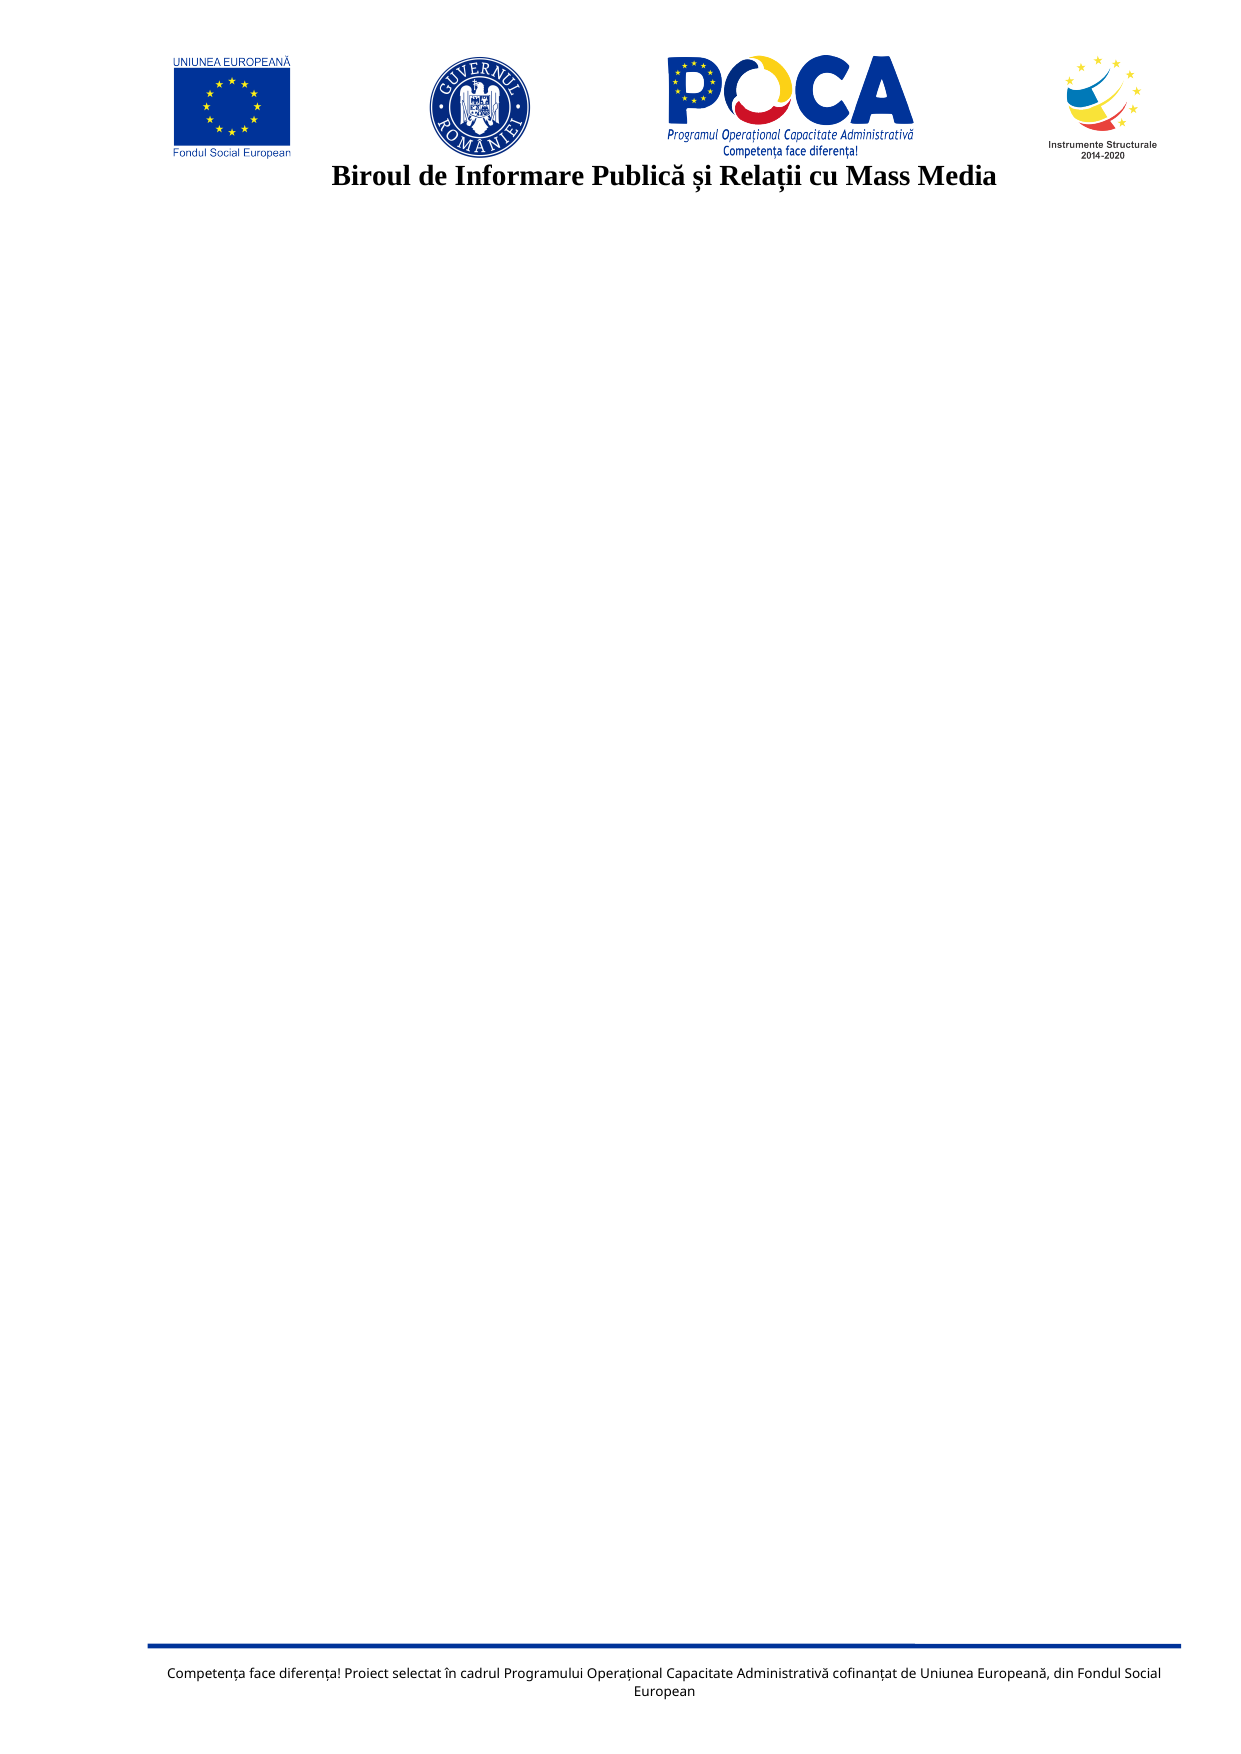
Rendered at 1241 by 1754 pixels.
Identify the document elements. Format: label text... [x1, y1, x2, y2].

picture [172, 55, 1157, 159]
text Biroul de Informare Publică și Relații cu Mass Media [148, 158, 1181, 192]
